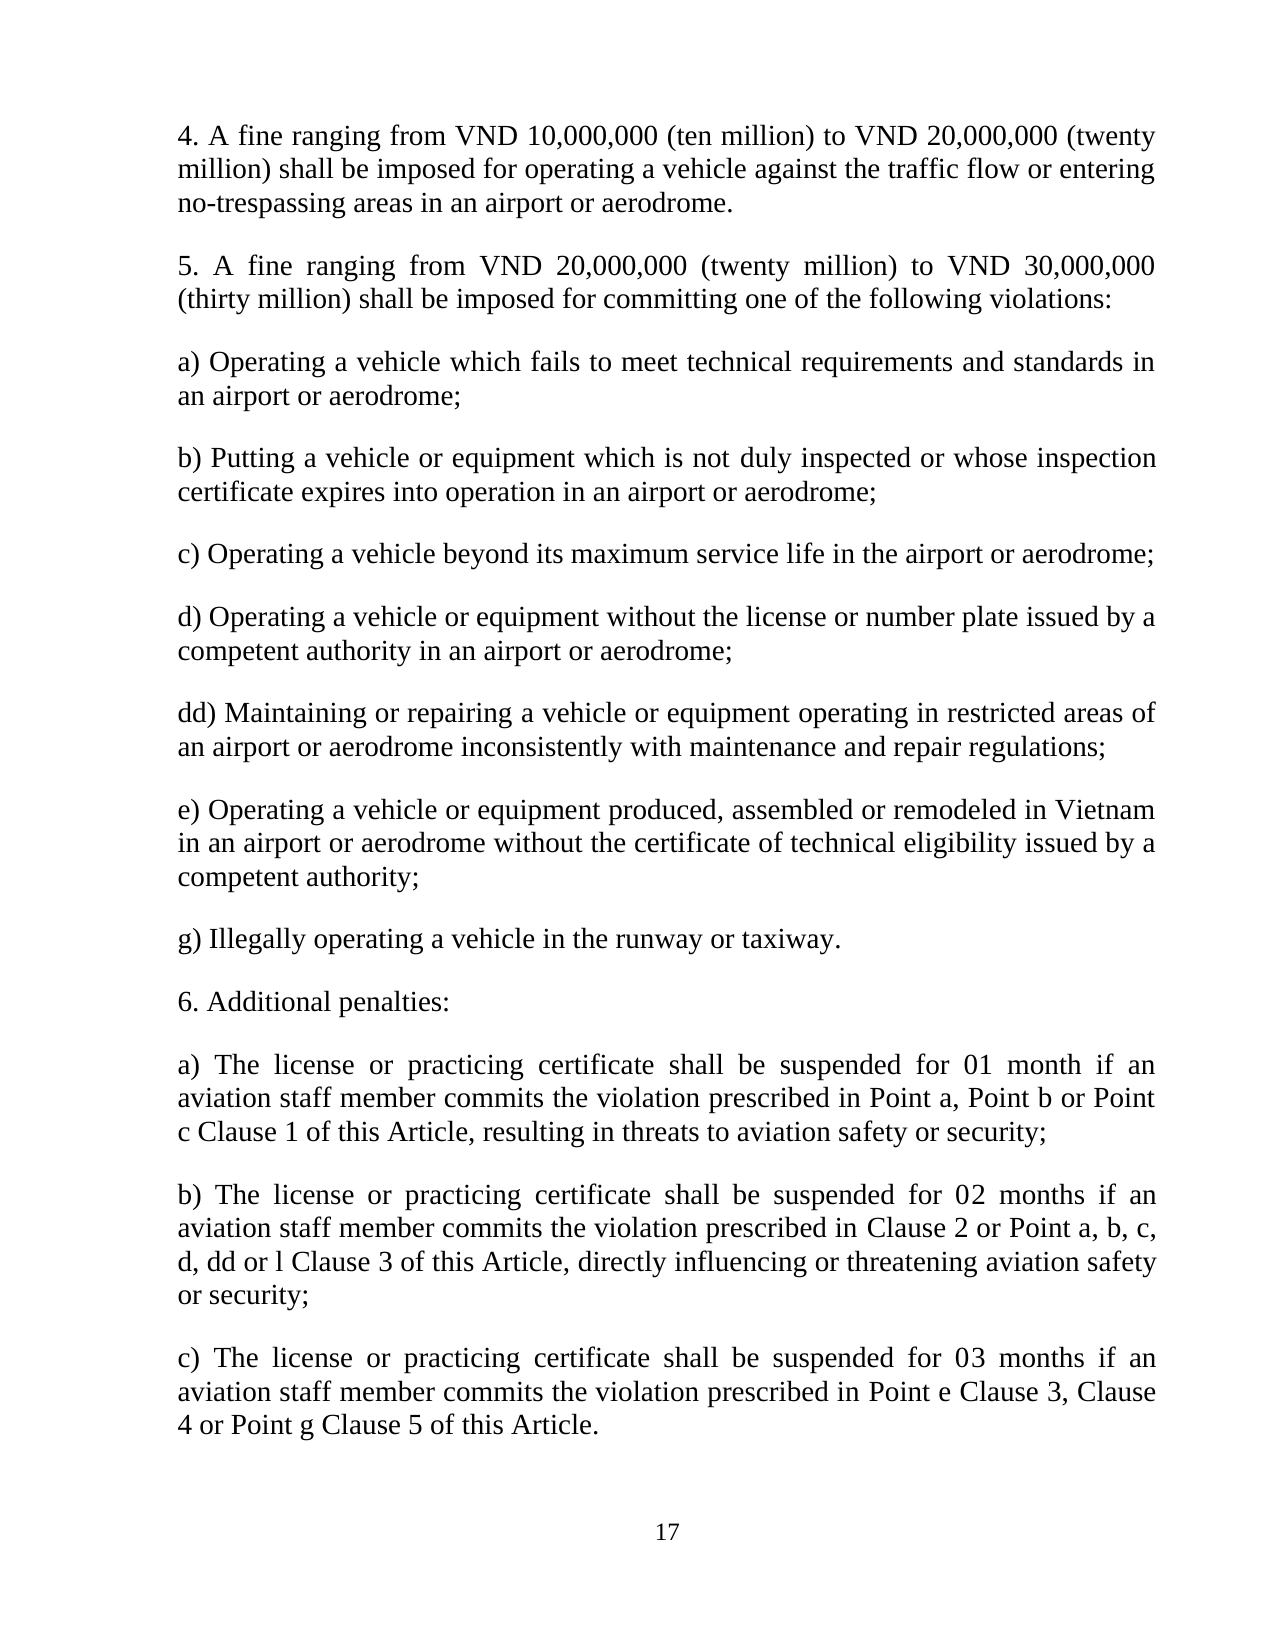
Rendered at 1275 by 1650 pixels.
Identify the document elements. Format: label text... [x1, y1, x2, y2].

text a) Operating a vehicle which fails to meet technical requirements and standards in an airport or aerodrome; [177, 344, 1157, 411]
text g) Illegally operating a vehicle in the runway or taxiway. [177, 922, 1157, 955]
text dd) Maintaining or repairing a vehicle or equipment operating in restricted areas of an airport or aerodrome inconsistently with maintenance and repair regulations; [177, 696, 1157, 763]
text d) Operating a vehicle or equipment without the license or number plate issued by a competent authority in an airport or aerodrome; [177, 599, 1157, 666]
text 6. Additional penalties: [177, 984, 1157, 1018]
text b) The license or practicing certificate shall be suspended for 02 months if an aviation staff member commits the violation prescribed in Clause 2 or Point a, b, c, d, dd or l Clause 3 of this Article, directly influencing or threatening aviation safety or security; [177, 1177, 1157, 1311]
text 5. A fine ranging from VND 20,000,000 (twenty million) to VND 30,000,000 (thirty million) shall be imposed for committing one of the following violations: [177, 248, 1157, 315]
text c) The license or practicing certificate shall be suspended for 03 months if an aviation staff member commits the violation prescribed in Point e Clause 3, Clause 4 or Point g Clause 5 of this Article. [177, 1340, 1157, 1441]
text c) Operating a vehicle beyond its maximum service life in the airport or aerodrome; [177, 537, 1157, 570]
text e) Operating a vehicle or equipment produced, assembled or remodeled in Vietnam in an airport or aerodrome without the certificate of technical eligibility issued by a competent authority; [177, 792, 1157, 892]
text a) The license or practicing certificate shall be suspended for 01 month if an aviation staff member commits the violation prescribed in Point a, Point b or Point c Clause 1 of this Article, resulting in threats to aviation safety or security; [177, 1047, 1157, 1148]
text b) Putting a vehicle or equipment which is not duly inspected or whose inspection certificate expires into operation in an airport or aerodrome; [177, 440, 1157, 507]
text 4. A fine ranging from VND 10,000,000 (ten million) to VND 20,000,000 (twenty million) shall be imposed for operating a vehicle against the traffic flow or entering no-trespassing areas in an airport or aerodrome. [177, 118, 1157, 219]
